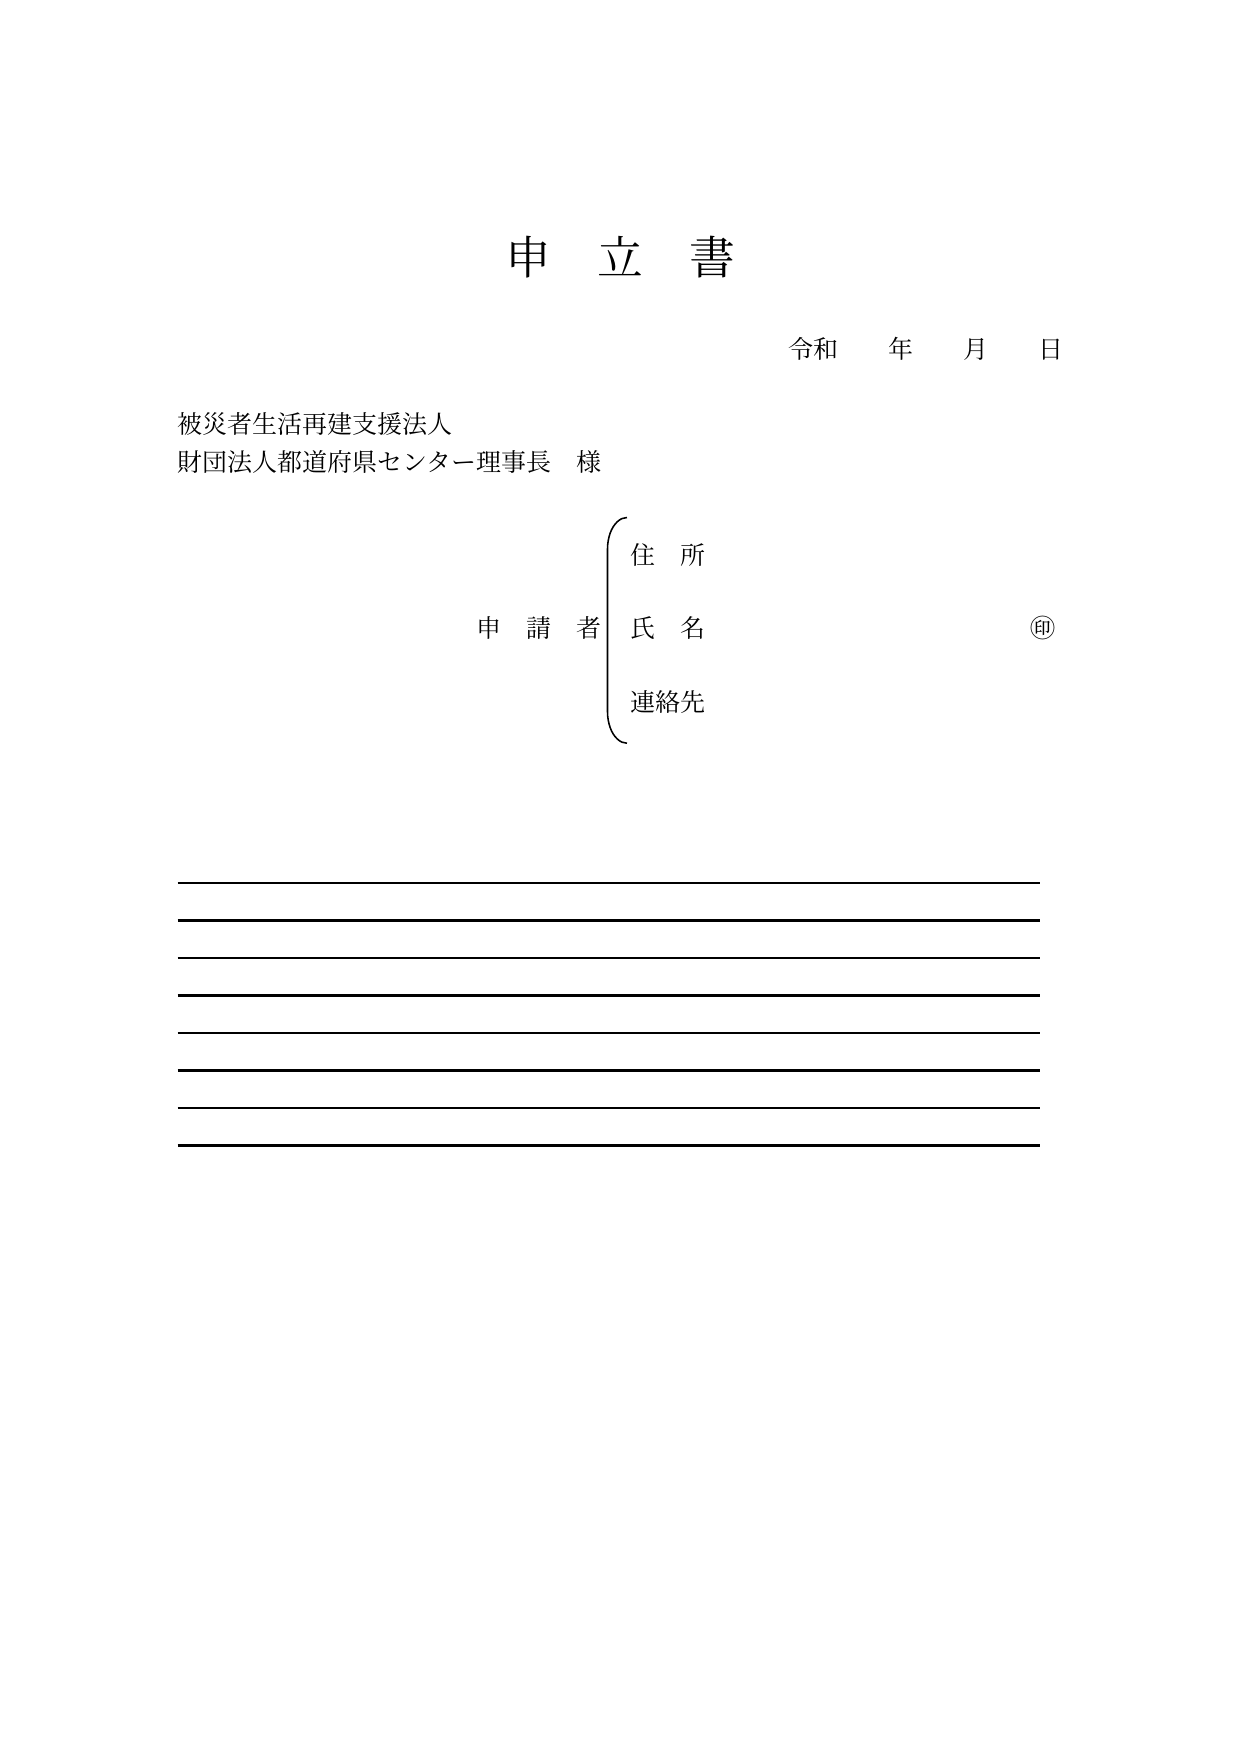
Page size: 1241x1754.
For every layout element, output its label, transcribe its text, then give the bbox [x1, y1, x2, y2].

text 令和 年 月 日 [177, 329, 1063, 367]
text 財団法人都道府県センター理事長 様 [177, 442, 1063, 479]
table_header [459, 517, 619, 591]
table_cell 連絡先 [619, 663, 1072, 739]
table_cell 氏 名 ㊞ [619, 591, 1072, 663]
table_header 住 所 [619, 517, 1072, 591]
table_cell [459, 663, 615, 739]
text 申 立 書 [177, 217, 1063, 292]
table_cell 申 請 者 [459, 591, 606, 663]
table_cell [609, 663, 619, 738]
text 被災者生活再建支援法人 [177, 404, 1063, 442]
